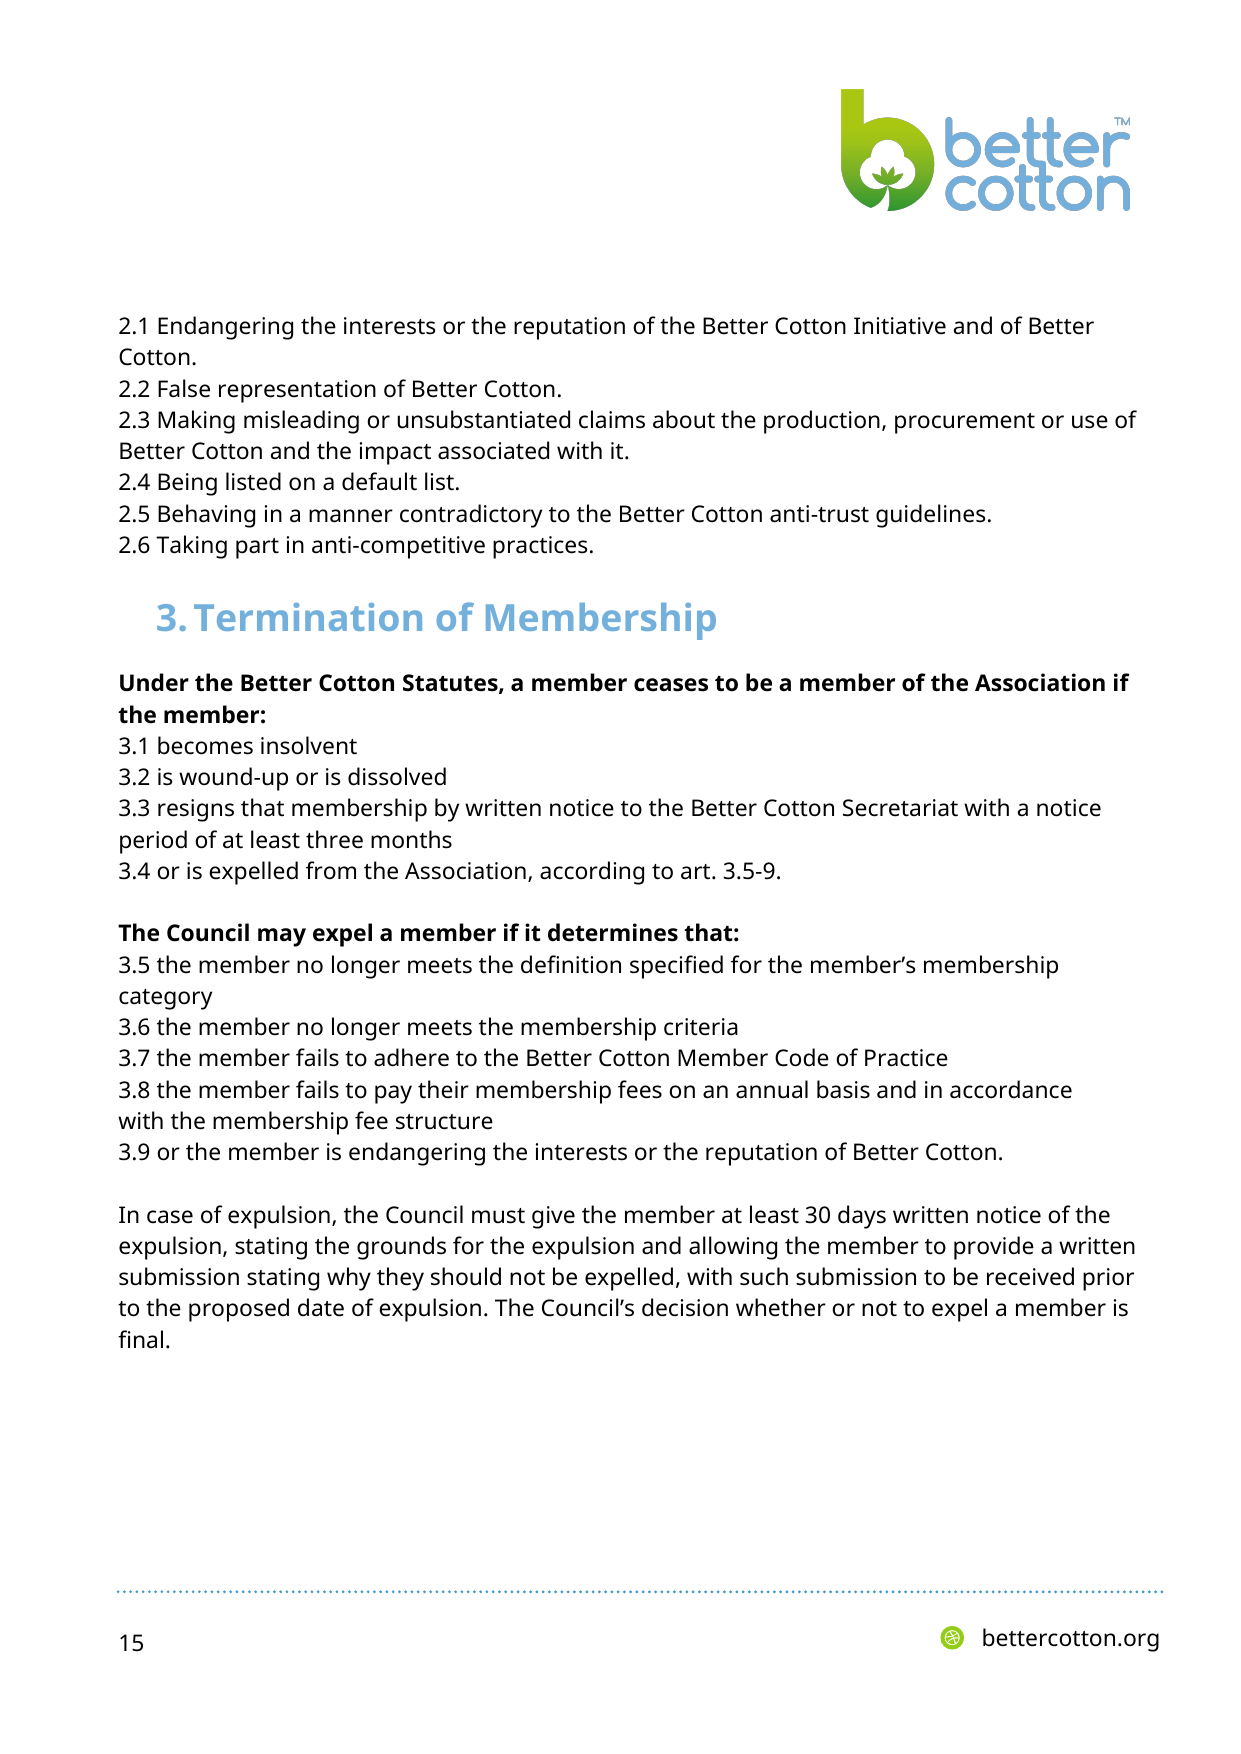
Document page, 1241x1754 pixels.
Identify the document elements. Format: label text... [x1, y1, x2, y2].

picture [841, 88, 1130, 212]
text 3.9 or the member is endangering the interests or the reputation of Better Cotton. [118, 1136, 1137, 1199]
text 2.6 Taking part in anti-competitive practices. [118, 529, 1137, 560]
text In case of expulsion, the Council must give the member at least 30 days written notice of the expulsion, stating the grounds for the expulsion and allowing the member to provide a written submission stating why they should not be expelled, with such submission to be received prior to the proposed date of expulsion. The Council’s decision whether or not to expel a member is final. [118, 1199, 1137, 1355]
text 3.1 becomes insolvent [118, 730, 1137, 761]
text 3.5 the member no longer meets the definition specified for the member’s membership category [118, 949, 1137, 1011]
text The Council may expel a member if it determines that: [118, 917, 1137, 949]
text 3.3 resigns that membership by written notice to the Better Cotton Secretariat with a notice period of at least three months [118, 792, 1137, 855]
text 3.2 is wound-up or is dissolved [118, 761, 1137, 792]
text 2.3 Making misleading or unsubstantiated claims about the production, procurement or use of Better Cotton and the impact associated with it. [118, 404, 1137, 466]
text 2.1 Endangering the interests or the reputation of the Better Cotton Initiative and of Better Cotton. [118, 310, 1137, 373]
text 3.4 or is expelled from the Association, according to art. 3.5-9. [118, 855, 1137, 917]
text 2.4 Being listed on a default list. [118, 466, 1137, 498]
text Under the Better Cotton Statutes, a member ceases to be a member of the Association if the member: [118, 667, 1137, 730]
text 2.5 Behaving in a manner contradictory to the Better Cotton anti-trust guidelines. [118, 498, 1137, 529]
text 3.7 the member fails to adhere to the Better Cotton Member Code of Practice [118, 1042, 1137, 1074]
subtitle Termination of Membership [156, 591, 1137, 642]
text 3.6 the member no longer meets the membership criteria [118, 1011, 1137, 1042]
text 3.8 the member fails to pay their membership fees on an annual basis and in accordance with the membership fee structure [118, 1074, 1137, 1136]
text 2.2 False representation of Better Cotton. [118, 373, 1137, 404]
